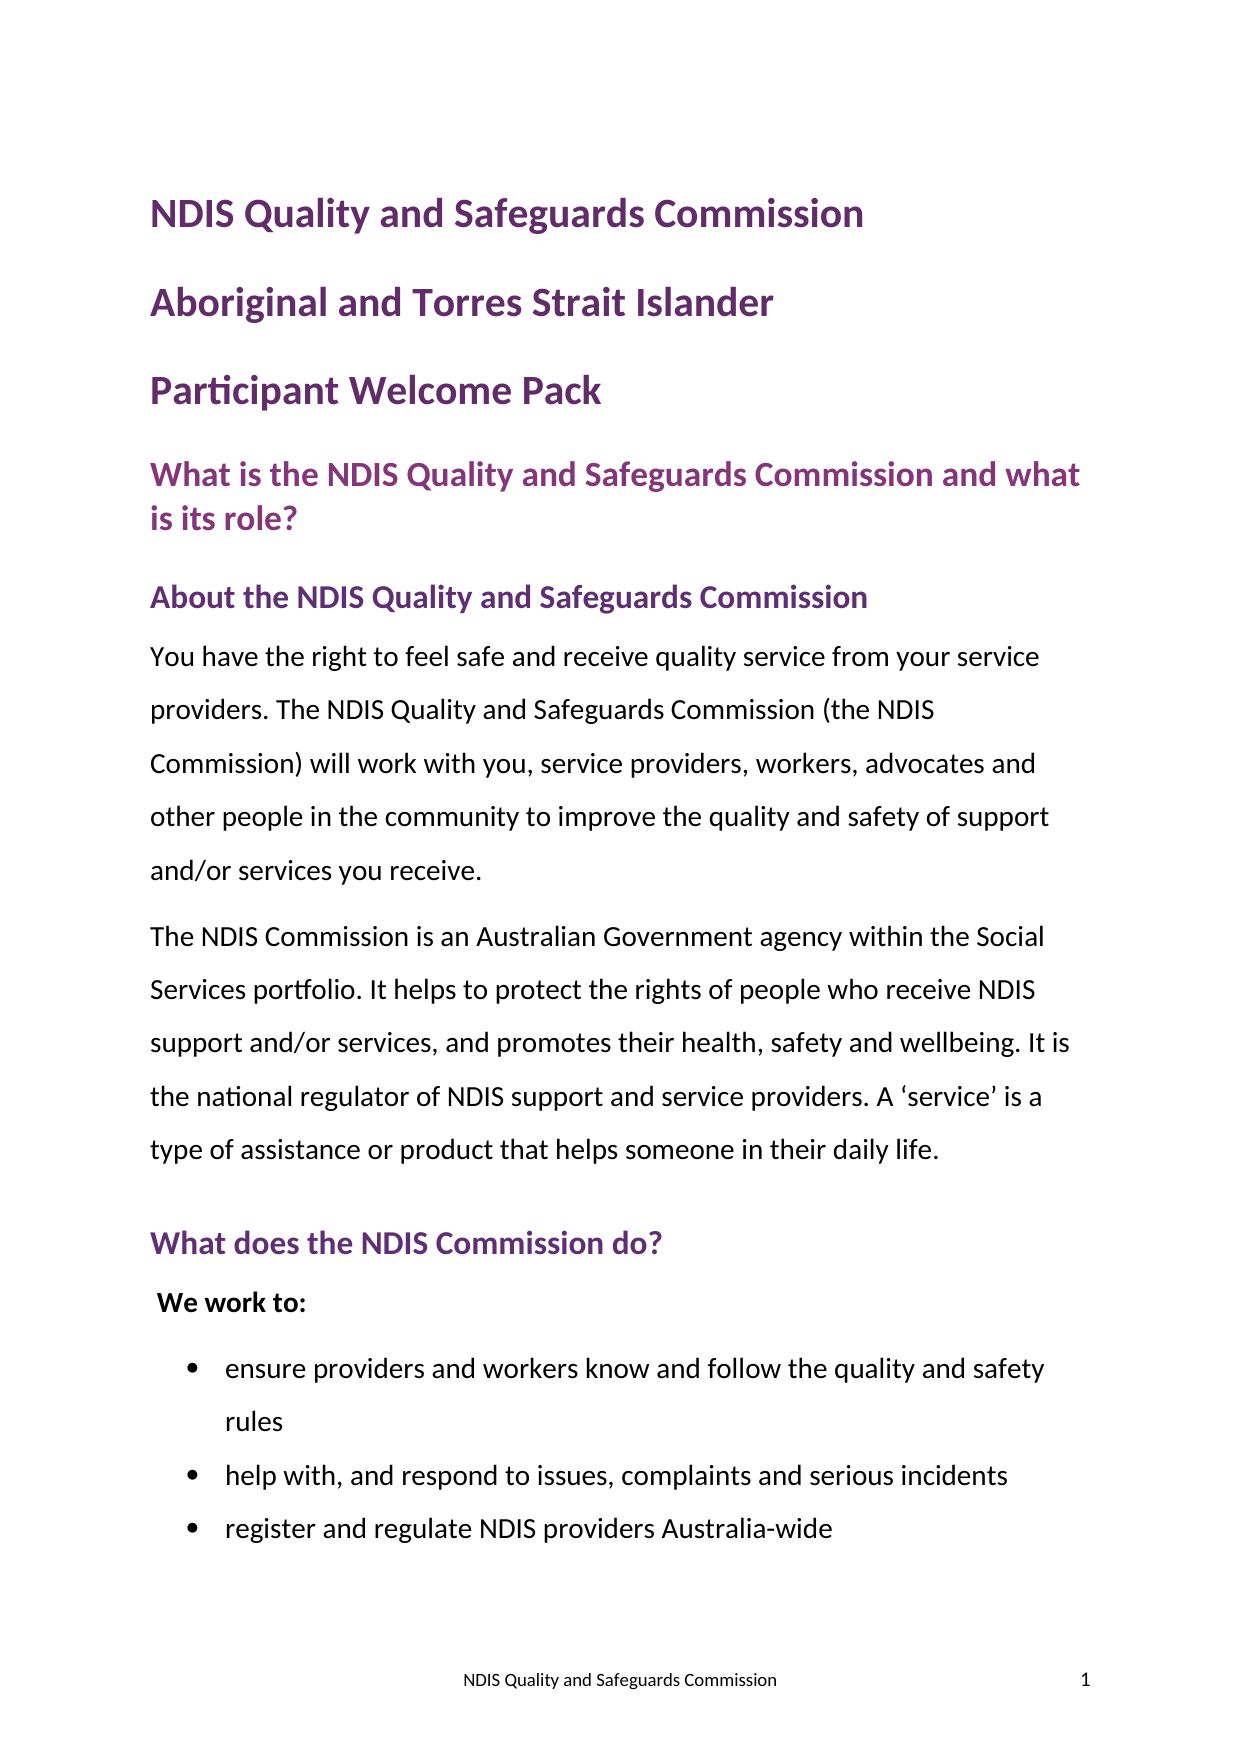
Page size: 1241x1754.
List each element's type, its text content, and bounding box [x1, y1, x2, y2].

list ensure providers and workers know and follow the quality and safety rules [187, 1350, 1090, 1439]
subtitle Participant Welcome Pack [150, 364, 1090, 415]
subtitle About the NDIS Quality and Safeguards Commission [150, 576, 1090, 617]
text We work to: [150, 1284, 1090, 1319]
subtitle Aboriginal and Torres Strait Islander [150, 276, 1090, 327]
text The NDIS Commission is an Australian Government agency within the Social Services portfolio. It helps to protect the rights of people who receive NDIS support and/or services, and promotes their health, safety and wellbeing. It is the national regulator of NDIS support and service providers. A ‘service’ is a type of assistance or product that helps someone in their daily life. [150, 918, 1090, 1167]
list help with, and respond to issues, complaints and serious incidents [187, 1457, 1090, 1492]
list register and regulate NDIS providers Australia-wide [187, 1510, 1090, 1546]
subtitle NDIS Quality and Safeguards Commission [150, 187, 1090, 238]
subtitle What does the NDIS Commission do? [150, 1222, 1090, 1263]
text You have the right to feel safe and receive quality service from your service providers. The NDIS Quality and Safeguards Commission (the NDIS Commission) will work with you, service providers, workers, advocates and other people in the community to improve the quality and safety of support and/or services you receive. [150, 638, 1090, 887]
subtitle What is the NDIS Quality and Safeguards Commission and what is its role? [150, 452, 1090, 539]
